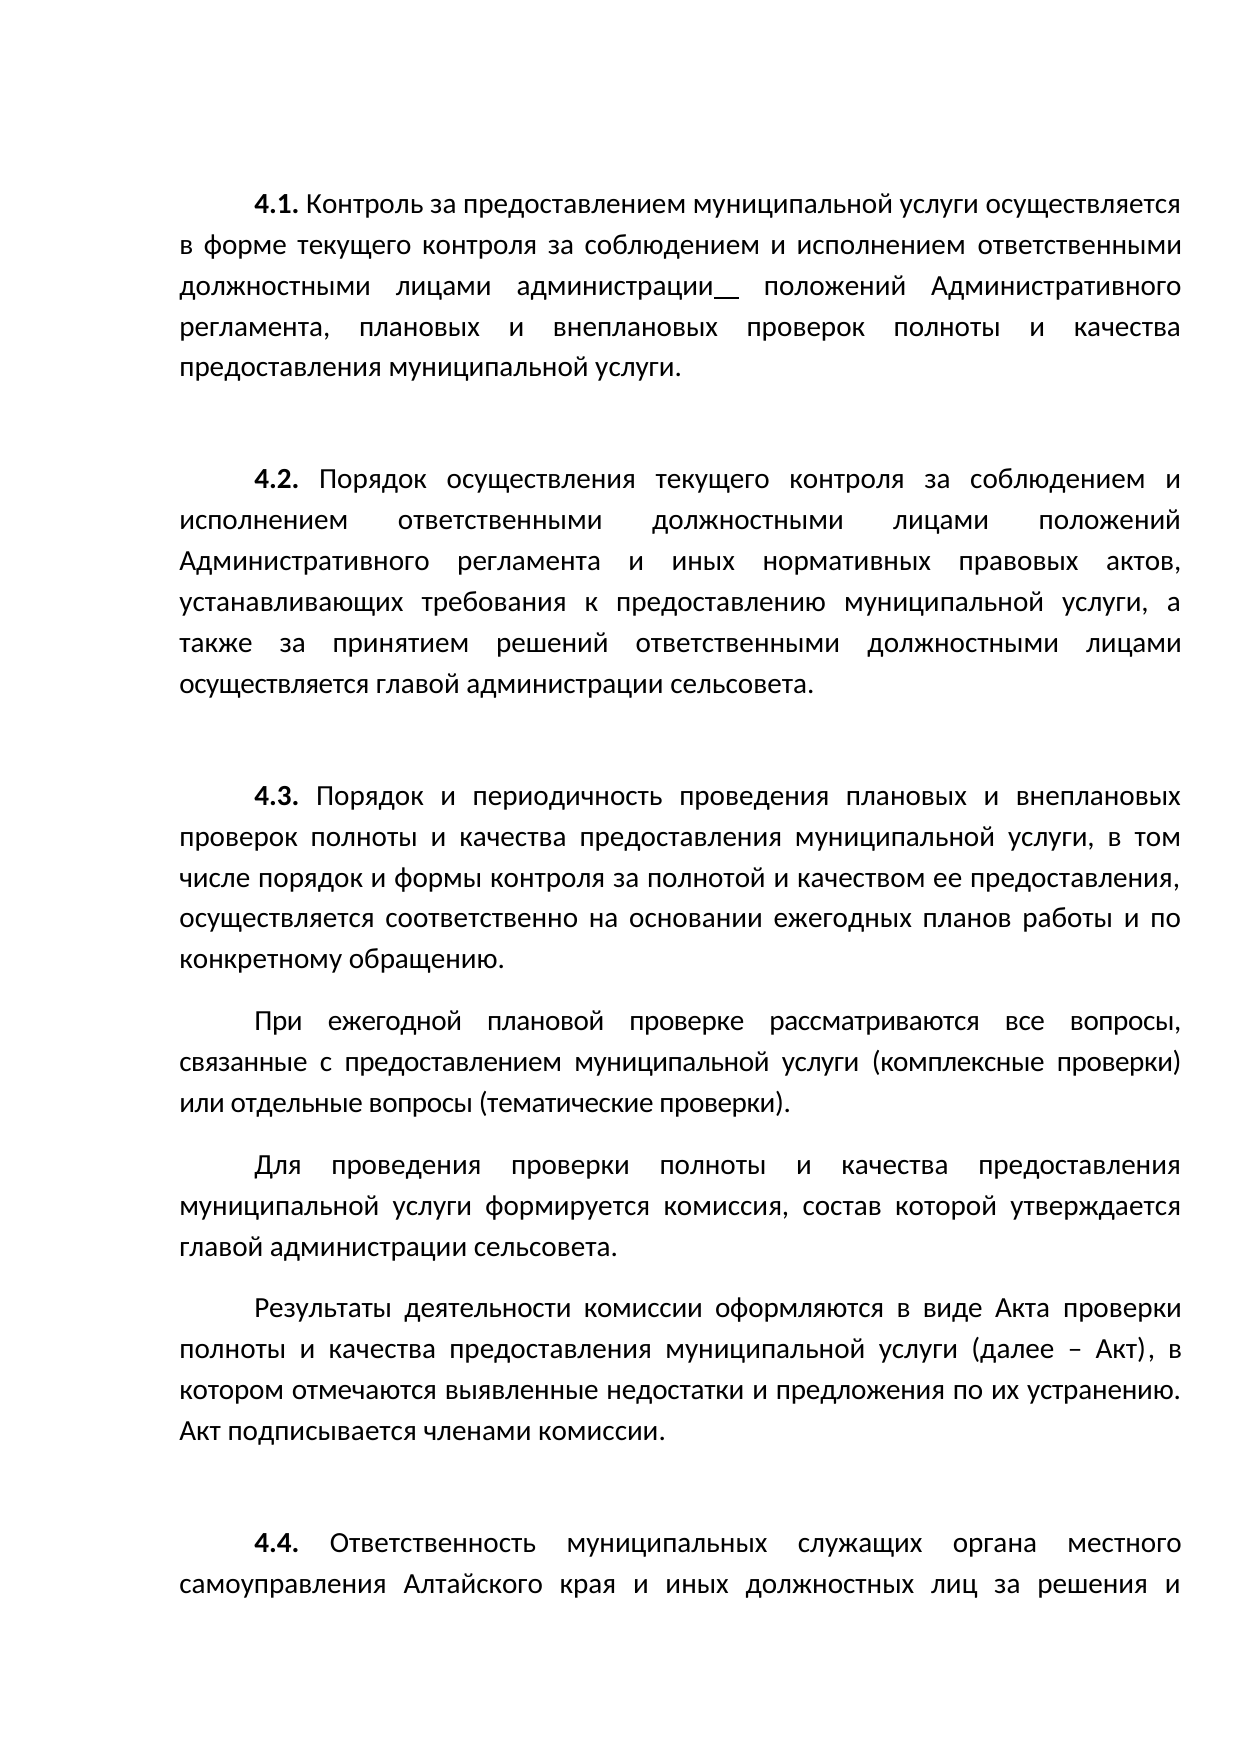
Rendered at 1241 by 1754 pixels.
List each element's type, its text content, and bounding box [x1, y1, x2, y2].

text 4.1. Контроль за предоставлением муниципальной услуги осуществляется в форме текущего контроля за соблюдением и исполнением ответственными должностными лицами администрации положений Административного регламента, плановых и внеплановых проверок полноты и качества предоставления муниципальной услуги. [179, 185, 1182, 384]
text Результаты деятельности комиссии оформляются в виде Акта проверки полноты и качества предоставления муниципальной услуги (далее – Акт), в котором отмечаются выявленные недостатки и предложения по их устранению. Акт подписывается членами комиссии. [179, 1289, 1182, 1448]
text Для проведения проверки полноты и качества предоставления муниципальной услуги формируется комиссия, состав которой утверждается главой администрации сельсовета. [179, 1146, 1182, 1263]
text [179, 1524, 1182, 1601]
text 4.2. Порядок осуществления текущего контроля за соблюдением и исполнением ответственными должностными лицами положений Административного регламента и иных нормативных правовых актов, устанавливающих требования к предоставлению муниципальной услуги, а также за принятием решений ответственными должностными лицами осуществляется главой администрации сельсовета. [179, 460, 1182, 701]
text При ежегодной плановой проверке рассматриваются все вопросы, связанные с предоставлением муниципальной услуги (комплексные проверки) или отдельные вопросы (тематические проверки). [179, 1002, 1182, 1120]
text 4.3. Порядок и периодичность проведения плановых и внеплановых проверок полноты и качества предоставления муниципальной услуги, в том числе порядок и формы контроля за полнотой и качеством ее предоставления, осуществляется соответственно на основании ежегодных планов работы и по конкретному обращению. [179, 777, 1182, 976]
